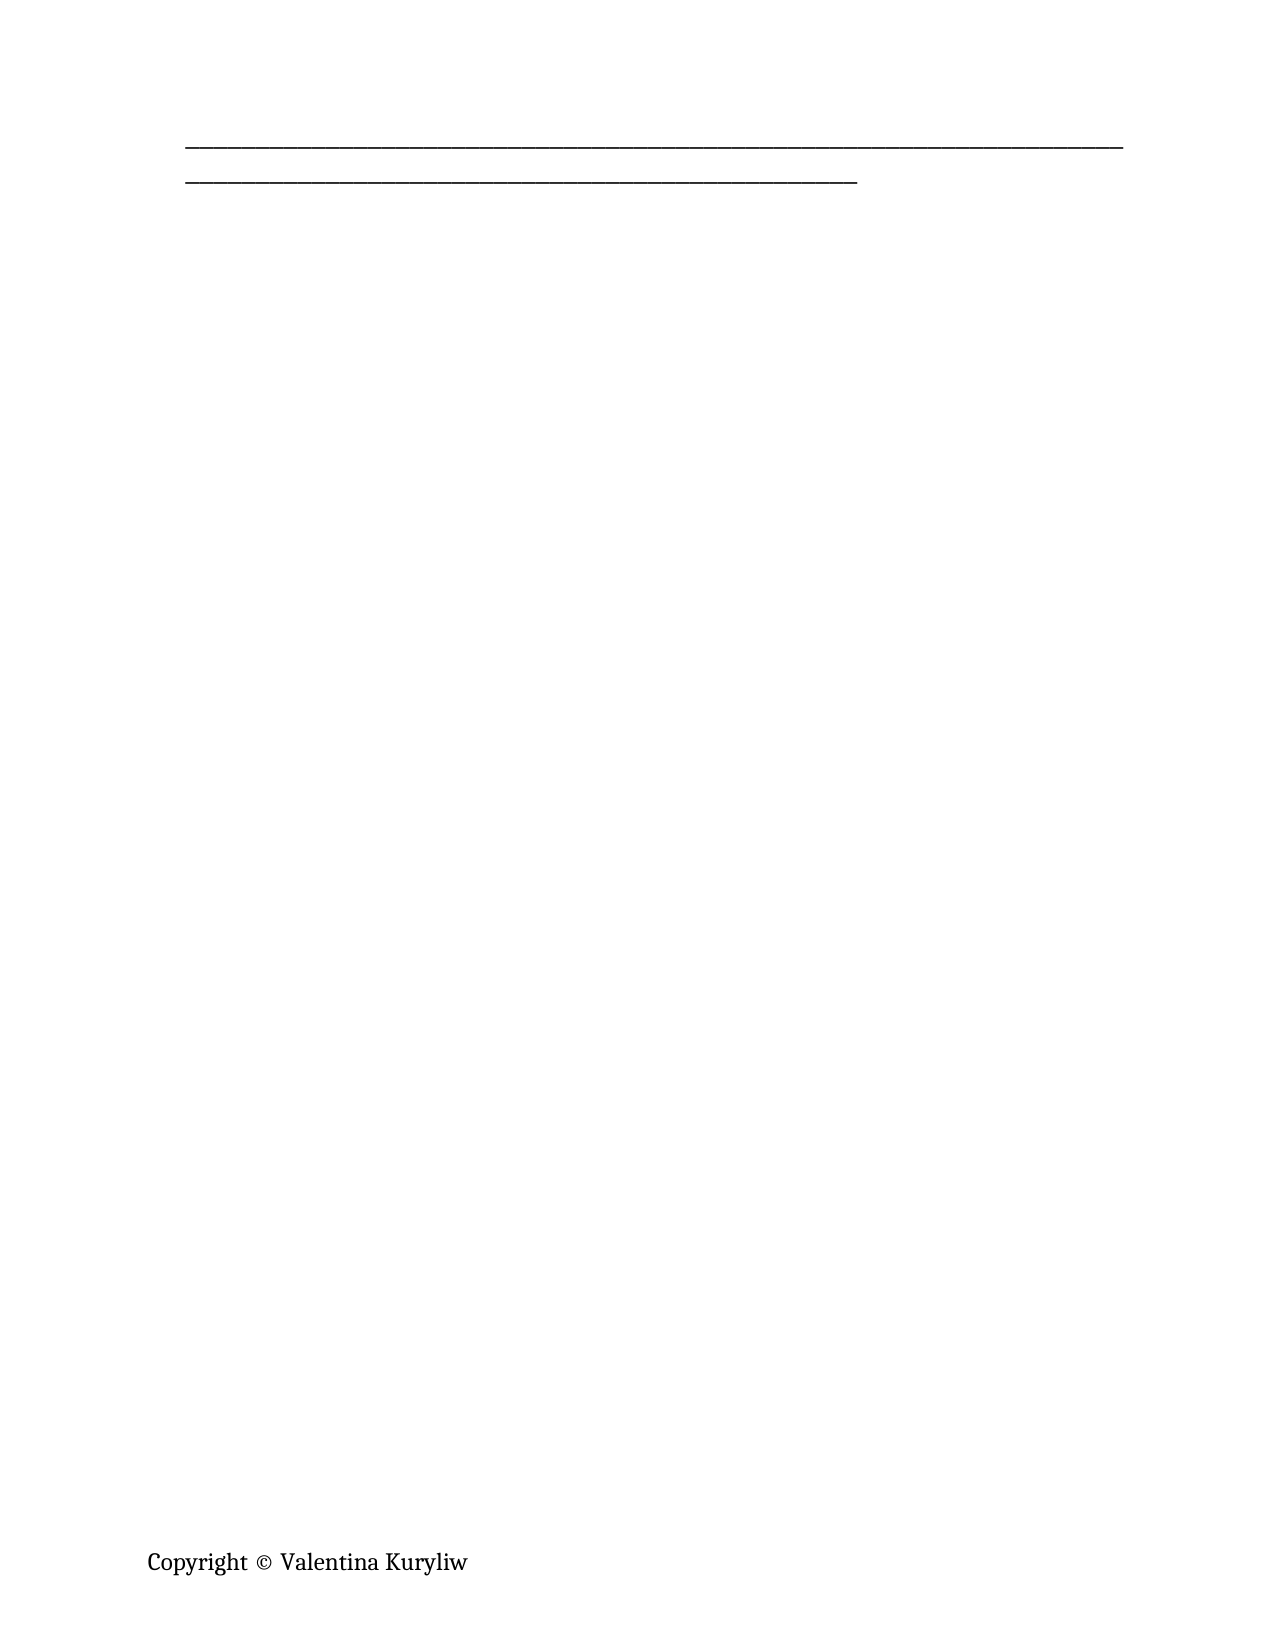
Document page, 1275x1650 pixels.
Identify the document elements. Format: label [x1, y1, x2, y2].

text [185, 118, 1127, 187]
